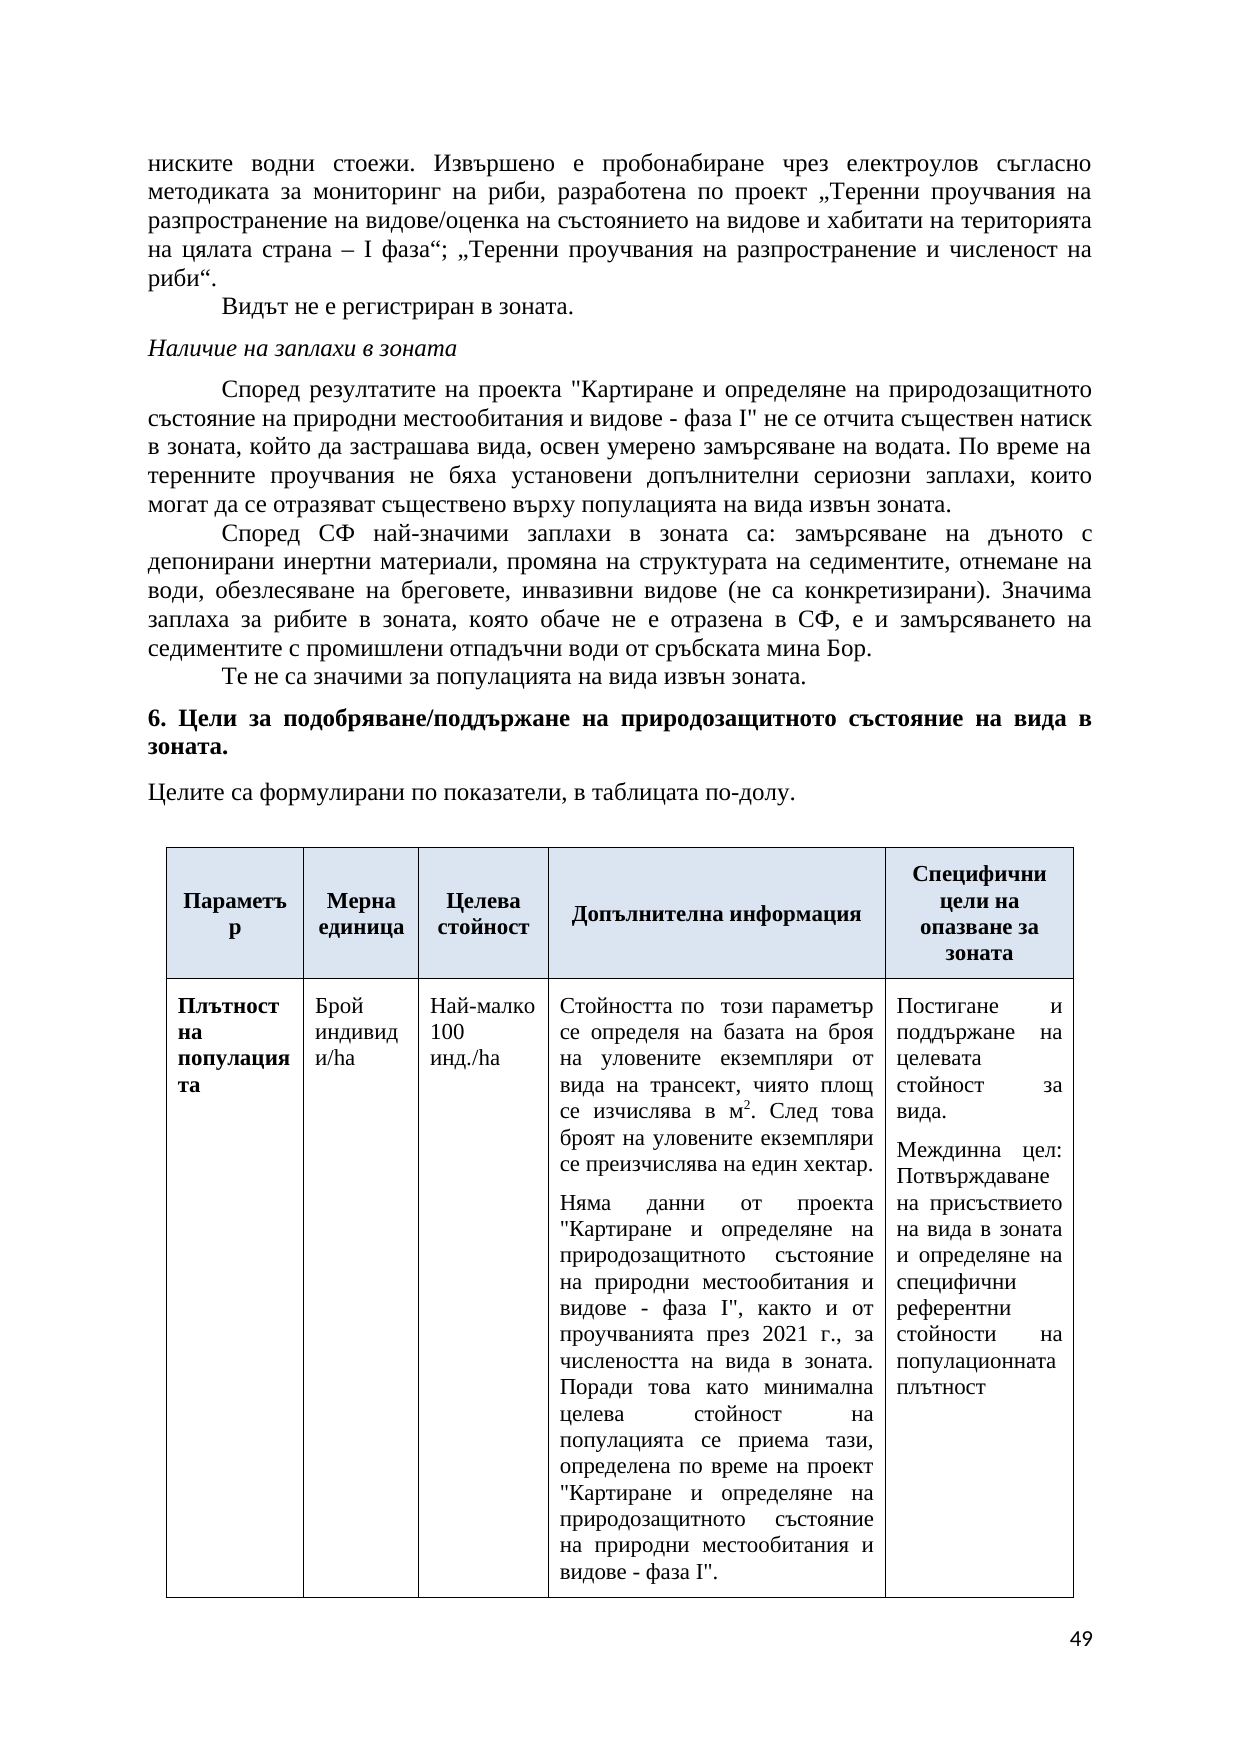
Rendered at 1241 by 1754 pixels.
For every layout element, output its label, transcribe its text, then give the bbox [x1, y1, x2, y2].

table_cell Плътност на популацията [167, 979, 303, 1597]
text Според резултатите на проекта "Картиране и определяне на природозащитното състояние на природни местообитания и видове - фаза I" не се отчита съществен натиск в зоната, който да застрашава вида, освен умерено замърсяване на водата. По време на теренните проучвания не бяха установени допълнителни сериозни заплахи, които могат да се отразяват съществено върху популацията на вида извън зоната. [148, 374, 1093, 518]
text Наличие на заплахи в зоната [148, 333, 1093, 361]
table_cell Брой индивиди/ha [304, 979, 418, 1597]
table_header Параметър [167, 848, 303, 978]
text Според СФ най-значими заплахи в зоната са: замърсяване на дъното с депонирани инертни материали, промяна на структурата на седиментите, отнемане на води, обезлесяване на бреговете, инвазивни видове (не са конкретизирани). Значима заплаха за рибите в зоната, която обаче не е отразена в СФ, е и замърсяването на седиментите с промишлени отпадъчни води от сръбската мина Бор. [148, 518, 1093, 661]
table_header Целева стойност [419, 848, 548, 978]
text 6. Цели за подобряване/поддържане на природозащитното състояние на вида в зоната. [148, 703, 1093, 760]
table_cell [549, 979, 885, 1597]
table_header Специфични цели на опазване за зоната [886, 848, 1073, 978]
text Те не са значими за популацията на вида извън зоната. [148, 661, 1093, 690]
table_header Мерна единица [304, 848, 418, 978]
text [148, 148, 1093, 291]
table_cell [886, 979, 1073, 1597]
text Целите са формулирани по показатели, в таблицата по-долу. [148, 777, 1093, 806]
table_cell Най-малко 100 инд./ha [419, 979, 548, 1597]
text Видът не е регистриран в зоната. [148, 291, 1093, 320]
table_header Допълнителна информация [549, 848, 885, 978]
